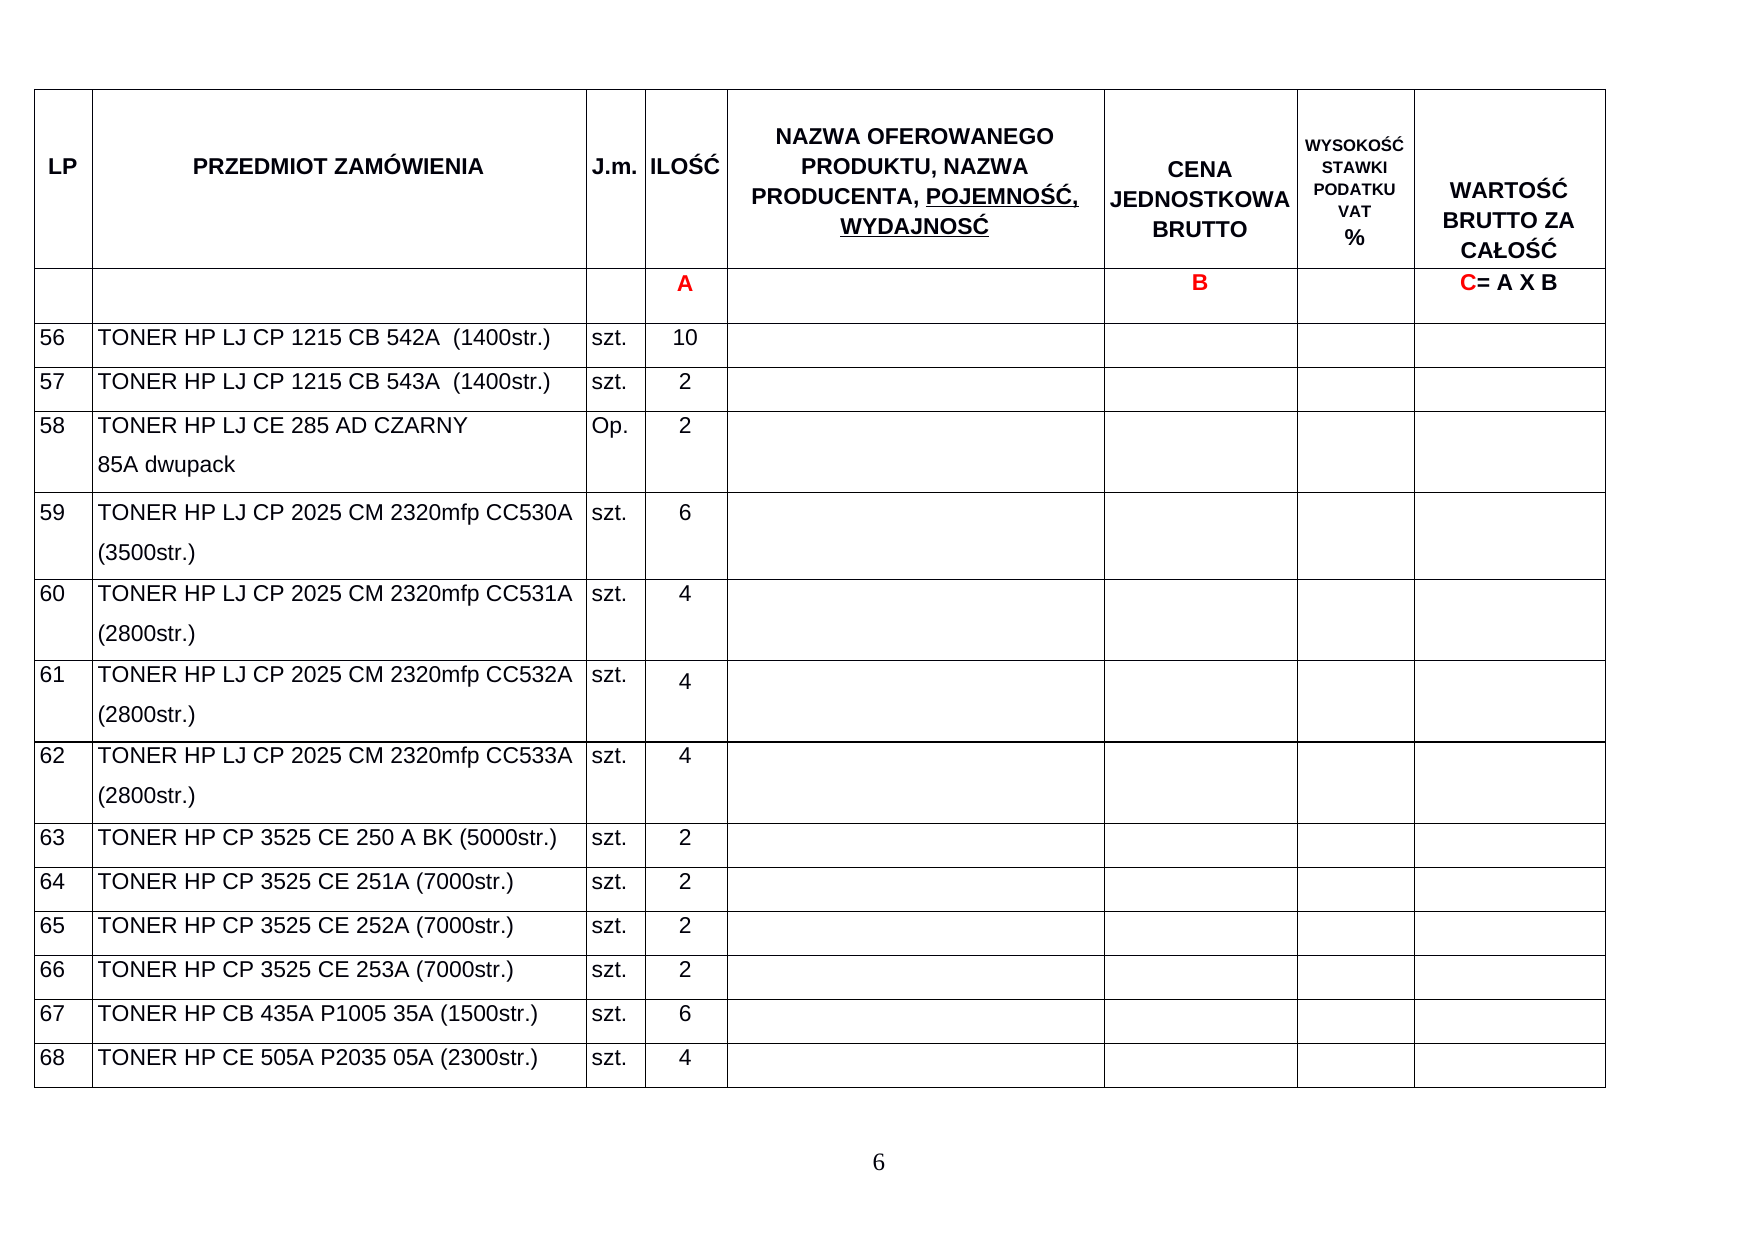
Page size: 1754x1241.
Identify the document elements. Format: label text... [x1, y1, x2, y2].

table_cell szt. [587, 661, 645, 741]
table_cell 59 [35, 493, 92, 579]
table_cell [728, 493, 1104, 579]
table_cell TONER HP LJ CP 2025 CM 2320mfp CC530A (3500str.) [93, 493, 586, 579]
table_cell szt. [587, 1000, 645, 1043]
table_cell [728, 956, 1104, 999]
table_cell [1298, 743, 1414, 823]
table_header J.m. [587, 90, 645, 268]
table_cell [1298, 580, 1414, 660]
table_cell szt. [587, 743, 645, 823]
table_cell 6 [646, 1000, 727, 1043]
table_cell 6 [646, 493, 727, 579]
table_cell TONER HP CE 505A P2035 05A (2300str.) [93, 1044, 586, 1087]
table_cell [1298, 324, 1414, 367]
table_cell [587, 269, 645, 322]
table_cell [1105, 661, 1297, 741]
table_cell [1415, 1000, 1605, 1043]
table_cell [1298, 824, 1414, 867]
table_cell [1298, 412, 1414, 492]
table_cell [1105, 324, 1297, 367]
table_cell [1105, 824, 1297, 867]
table_cell 2 [646, 412, 727, 492]
table_cell [1298, 868, 1414, 911]
table_cell [728, 743, 1104, 823]
table_cell 68 [35, 1044, 92, 1087]
table_header nazwa oferowanego PRODUKTU, nazwa producenta, pojemność, wydajnosć [728, 90, 1104, 268]
table_cell 61 [35, 661, 92, 741]
table_cell [1298, 269, 1414, 322]
table_cell TONER HP LJ CP 1215 CB 543A (1400str.) [93, 368, 586, 411]
table_cell [1298, 661, 1414, 741]
table_cell [1298, 956, 1414, 999]
table_cell [728, 368, 1104, 411]
table_header WYSOKOŚĆ STAWKI PODATKU VAT % [1298, 90, 1414, 268]
table_cell szt. [587, 1044, 645, 1087]
table_cell szt. [587, 956, 645, 999]
table_cell TONER HP CB 435A P1005 35A (1500str.) [93, 1000, 586, 1043]
table_cell [35, 269, 92, 322]
table_cell TONER HP CP 3525 CE 252A (7000str.) [93, 912, 586, 955]
table_cell [1298, 1000, 1414, 1043]
table_cell [1415, 493, 1605, 579]
table_cell 57 [35, 368, 92, 411]
table_cell 4 [646, 743, 727, 823]
table_header PRZEDMIOT ZAMÓWIENIA [93, 90, 586, 268]
table_cell [1415, 956, 1605, 999]
table_cell 2 [646, 824, 727, 867]
table_cell [1415, 412, 1605, 492]
table_cell 65 [35, 912, 92, 955]
table_cell 4 [646, 1044, 727, 1087]
table_cell TONER HP LJ CE 285 AD CZARNY 85A dwupack [93, 412, 586, 492]
table_cell 4 [646, 661, 727, 741]
table_header WARTOŚĆ BRUTTO za całość [1415, 90, 1605, 268]
table_cell [1105, 580, 1297, 660]
table_cell [1298, 912, 1414, 955]
table_cell [1105, 868, 1297, 911]
table_cell 2 [646, 912, 727, 955]
table_cell [728, 412, 1104, 492]
table_header ILOŚĆ [646, 90, 727, 268]
table_cell [1105, 1044, 1297, 1087]
table_cell szt. [587, 824, 645, 867]
table_cell [728, 580, 1104, 660]
table_cell [93, 269, 586, 322]
table_cell 58 [35, 412, 92, 492]
table_cell szt. [587, 324, 645, 367]
table_cell 63 [35, 824, 92, 867]
table_cell [1298, 493, 1414, 579]
table_cell [728, 868, 1104, 911]
table_cell [1415, 580, 1605, 660]
table_cell [728, 912, 1104, 955]
table_cell 64 [35, 868, 92, 911]
table_cell TONER HP LJ CP 2025 CM 2320mfp CC531A (2800str.) [93, 580, 586, 660]
table_cell [728, 1044, 1104, 1087]
table_cell 56 [35, 324, 92, 367]
table_cell [1415, 661, 1605, 741]
table_cell [1105, 368, 1297, 411]
table_cell 10 [646, 324, 727, 367]
table_cell [1105, 412, 1297, 492]
table_cell szt. [587, 493, 645, 579]
table_cell [1105, 493, 1297, 579]
table_cell [1298, 368, 1414, 411]
table_cell [728, 269, 1104, 322]
table_cell [728, 824, 1104, 867]
table_cell [1415, 368, 1605, 411]
table_cell szt. [587, 868, 645, 911]
table_cell B [1105, 269, 1297, 322]
table_cell TONER HP CP 3525 CE 251A (7000str.) [93, 868, 586, 911]
table_cell [1298, 1044, 1414, 1087]
table_cell [728, 324, 1104, 367]
table_cell [1415, 868, 1605, 911]
table_cell 60 [35, 580, 92, 660]
table_cell [1415, 1044, 1605, 1087]
table_cell a [646, 269, 727, 322]
table_cell 2 [646, 868, 727, 911]
table_cell 66 [35, 956, 92, 999]
table_cell [728, 661, 1104, 741]
table_header LP [35, 90, 92, 268]
table_cell TONER HP CP 3525 CE 253A (7000str.) [93, 956, 586, 999]
table_cell [1105, 1000, 1297, 1043]
table_cell 2 [646, 368, 727, 411]
table_cell [1415, 824, 1605, 867]
table_cell 62 [35, 743, 92, 823]
table_cell TONER HP CP 3525 CE 250 A BK (5000str.) [93, 824, 586, 867]
table_cell szt. [587, 368, 645, 411]
table_cell Op. [587, 412, 645, 492]
table_cell [1105, 912, 1297, 955]
table_cell 2 [646, 956, 727, 999]
table_cell 4 [646, 580, 727, 660]
table_cell [728, 1000, 1104, 1043]
table_cell [1415, 912, 1605, 955]
table_cell C= A x B [1415, 269, 1605, 322]
table_cell [1415, 324, 1605, 367]
table_header CENA JEDNOSTKOWA BRUTTO [1105, 90, 1297, 268]
table_cell TONER HP LJ CP 1215 CB 542A (1400str.) [93, 324, 586, 367]
table_cell [1105, 956, 1297, 999]
table_cell szt. [587, 580, 645, 660]
table_cell szt. [587, 912, 645, 955]
table_cell TONER HP LJ CP 2025 CM 2320mfp CC532A (2800str.) [93, 661, 586, 741]
table_cell [1415, 743, 1605, 823]
table_cell 67 [35, 1000, 92, 1043]
table_cell [1105, 743, 1297, 823]
table_cell TONER HP LJ CP 2025 CM 2320mfp CC533A (2800str.) [93, 743, 586, 823]
